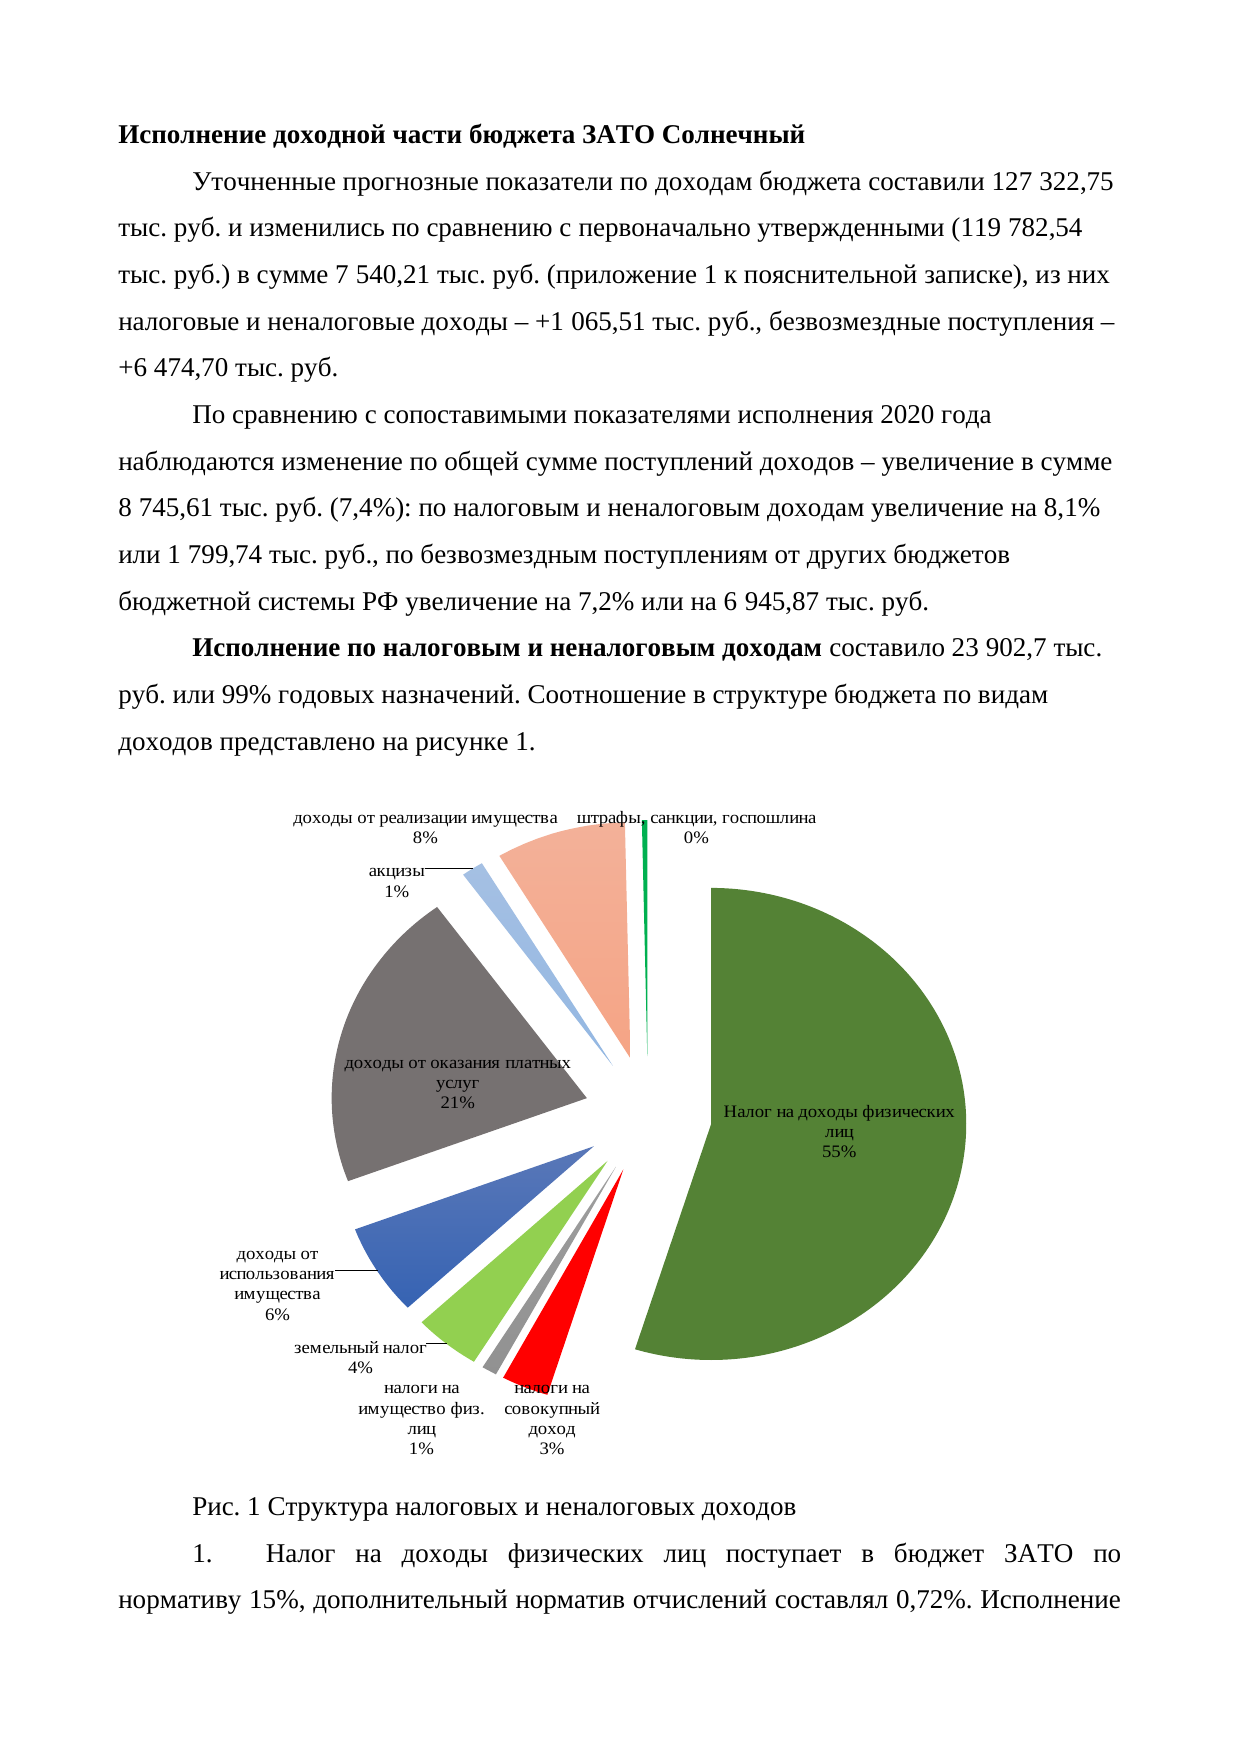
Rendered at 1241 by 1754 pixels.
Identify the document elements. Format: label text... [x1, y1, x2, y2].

list Рис. 1 Структура налоговых и неналоговых доходов [192, 1490, 1122, 1521]
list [118, 1537, 1122, 1615]
list Уточненные прогнозные показатели по доходам бюджета составили 127 322,75 тыс. руб. и изменились по сравнению с первоначально утвержденными (119 782,54 тыс. руб.) в сумме 7 540,21 тыс. руб. (приложение 1 к пояснительной записке), из них налоговые и неналоговые доходы – +1 065,51 тыс. руб., безвозмездные поступления – +6 474,70 тыс. руб. [118, 165, 1122, 383]
list По сравнению с сопоставимыми показателями исполнения 2020 года наблюдаются изменение по общей сумме поступлений доходов – увеличение в сумме 8 745,61 тыс. руб. (7,4%): по налоговым и неналоговым доходам увеличение на 8,1% или 1 799,74 тыс. руб., по безвозмездным поступлениям от других бюджетов бюджетной системы РФ увеличение на 7,2% или на 6 945,87 тыс. руб. [118, 398, 1122, 616]
list Исполнение по налоговым и неналоговым доходам составило 23 902,7 тыс. руб. или 99% годовых назначений. Соотношение в структуре бюджета по видам доходов представлено на рисунке 1. [118, 631, 1122, 756]
text Исполнение доходной части бюджета ЗАТО Солнечный [118, 118, 1122, 149]
